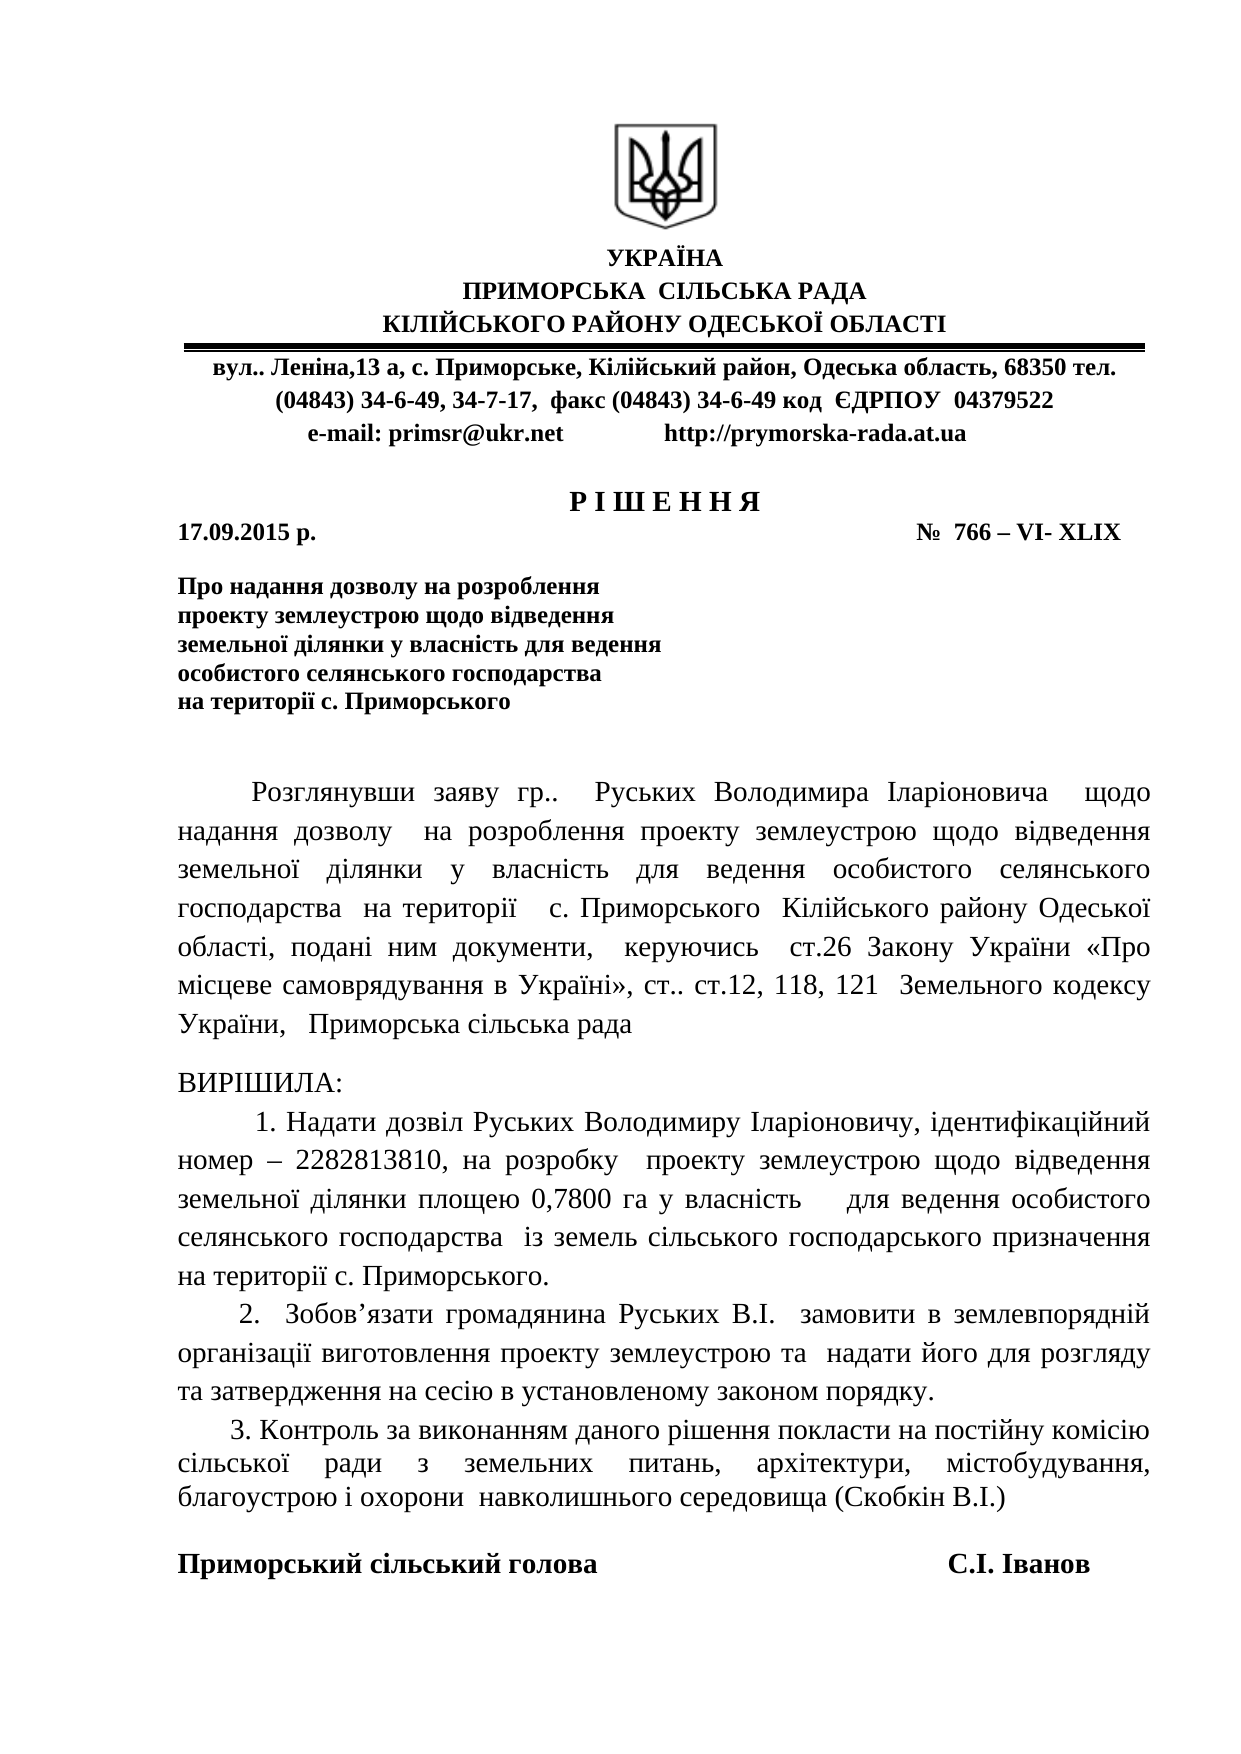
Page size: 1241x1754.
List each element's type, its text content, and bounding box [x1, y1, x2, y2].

text проекту землеустрою щодо відведення [177, 600, 1152, 629]
text ПРИМОРСЬКА СІЛЬСЬКА РАДА [177, 276, 1152, 305]
subtitle Р І Ш Е Н Н Я [177, 484, 1152, 517]
picture [608, 118, 721, 239]
text 17.09.2015 р. № 766 – VІ- ХLІХ [177, 517, 1152, 546]
text на території с. Приморського [177, 686, 1152, 715]
text 1. Надати дозвіл Руських Володимиру Іларіоновичу, ідентифікаційний номер – 2282813810, на розробку проекту землеустрою щодо відведення земельної ділянки площею 0,7800 га у власність для ведення особистого селянського господарства із земель сільського господарського призначення на території с. Приморського. [177, 1104, 1152, 1291]
text земельної ділянки у власність для ведення [177, 629, 1152, 658]
table_header вул.. Леніна,13 а, с. Приморське, Кілійський район, Одеська область, 68350 тел.(04843) 34-6-49, 34-7-17, факс (04843) 34-6-49 код ЄДРПОУ 04379522 e-mail: primsr@ukr.net http://prymorska-rada.at.ua [184, 352, 1145, 484]
text Розглянувши заяву гр.. Руських Володимира Іларіоновича щодо надання дозволу на розроблення проекту землеустрою щодо відведення земельної ділянки у власність для ведення особистого селянського господарства на території с. Приморського Кілійського району Одеської області, подані ним документи, керуючись ст.26 Закону України «Про місцеве самоврядування в Україні», ст.. ст.12, 118, 121 Земельного кодексу України, Приморська сільська рада [177, 774, 1152, 1039]
text УКРАЇНА [177, 243, 1152, 272]
text 3. Контроль за виконанням даного рішення покласти на постійну комісію сільської ради з земельних питань, архітектури, містобудування, благоустрою і охорони навколишнього середовища (Скобкін В.І.) [177, 1412, 1152, 1513]
text 2. Зобов’язати громадянина Руських В.І. замовити в землевпорядній організації виготовлення проекту землеустрою та надати його для розгляду та затвердження на сесію в установленому законом порядку. [177, 1296, 1152, 1407]
text КІЛІЙСЬКОГО РАЙОНУ ОДЕСЬКОЇ ОБЛАСТІ [177, 309, 1152, 338]
text ВИРІШИЛА: [177, 1065, 1152, 1099]
text особистого селянського господарства [177, 658, 1152, 686]
text Приморський сільський голова С.І. Іванов [177, 1546, 1152, 1580]
text Про надання дозволу на розроблення [177, 571, 1152, 600]
